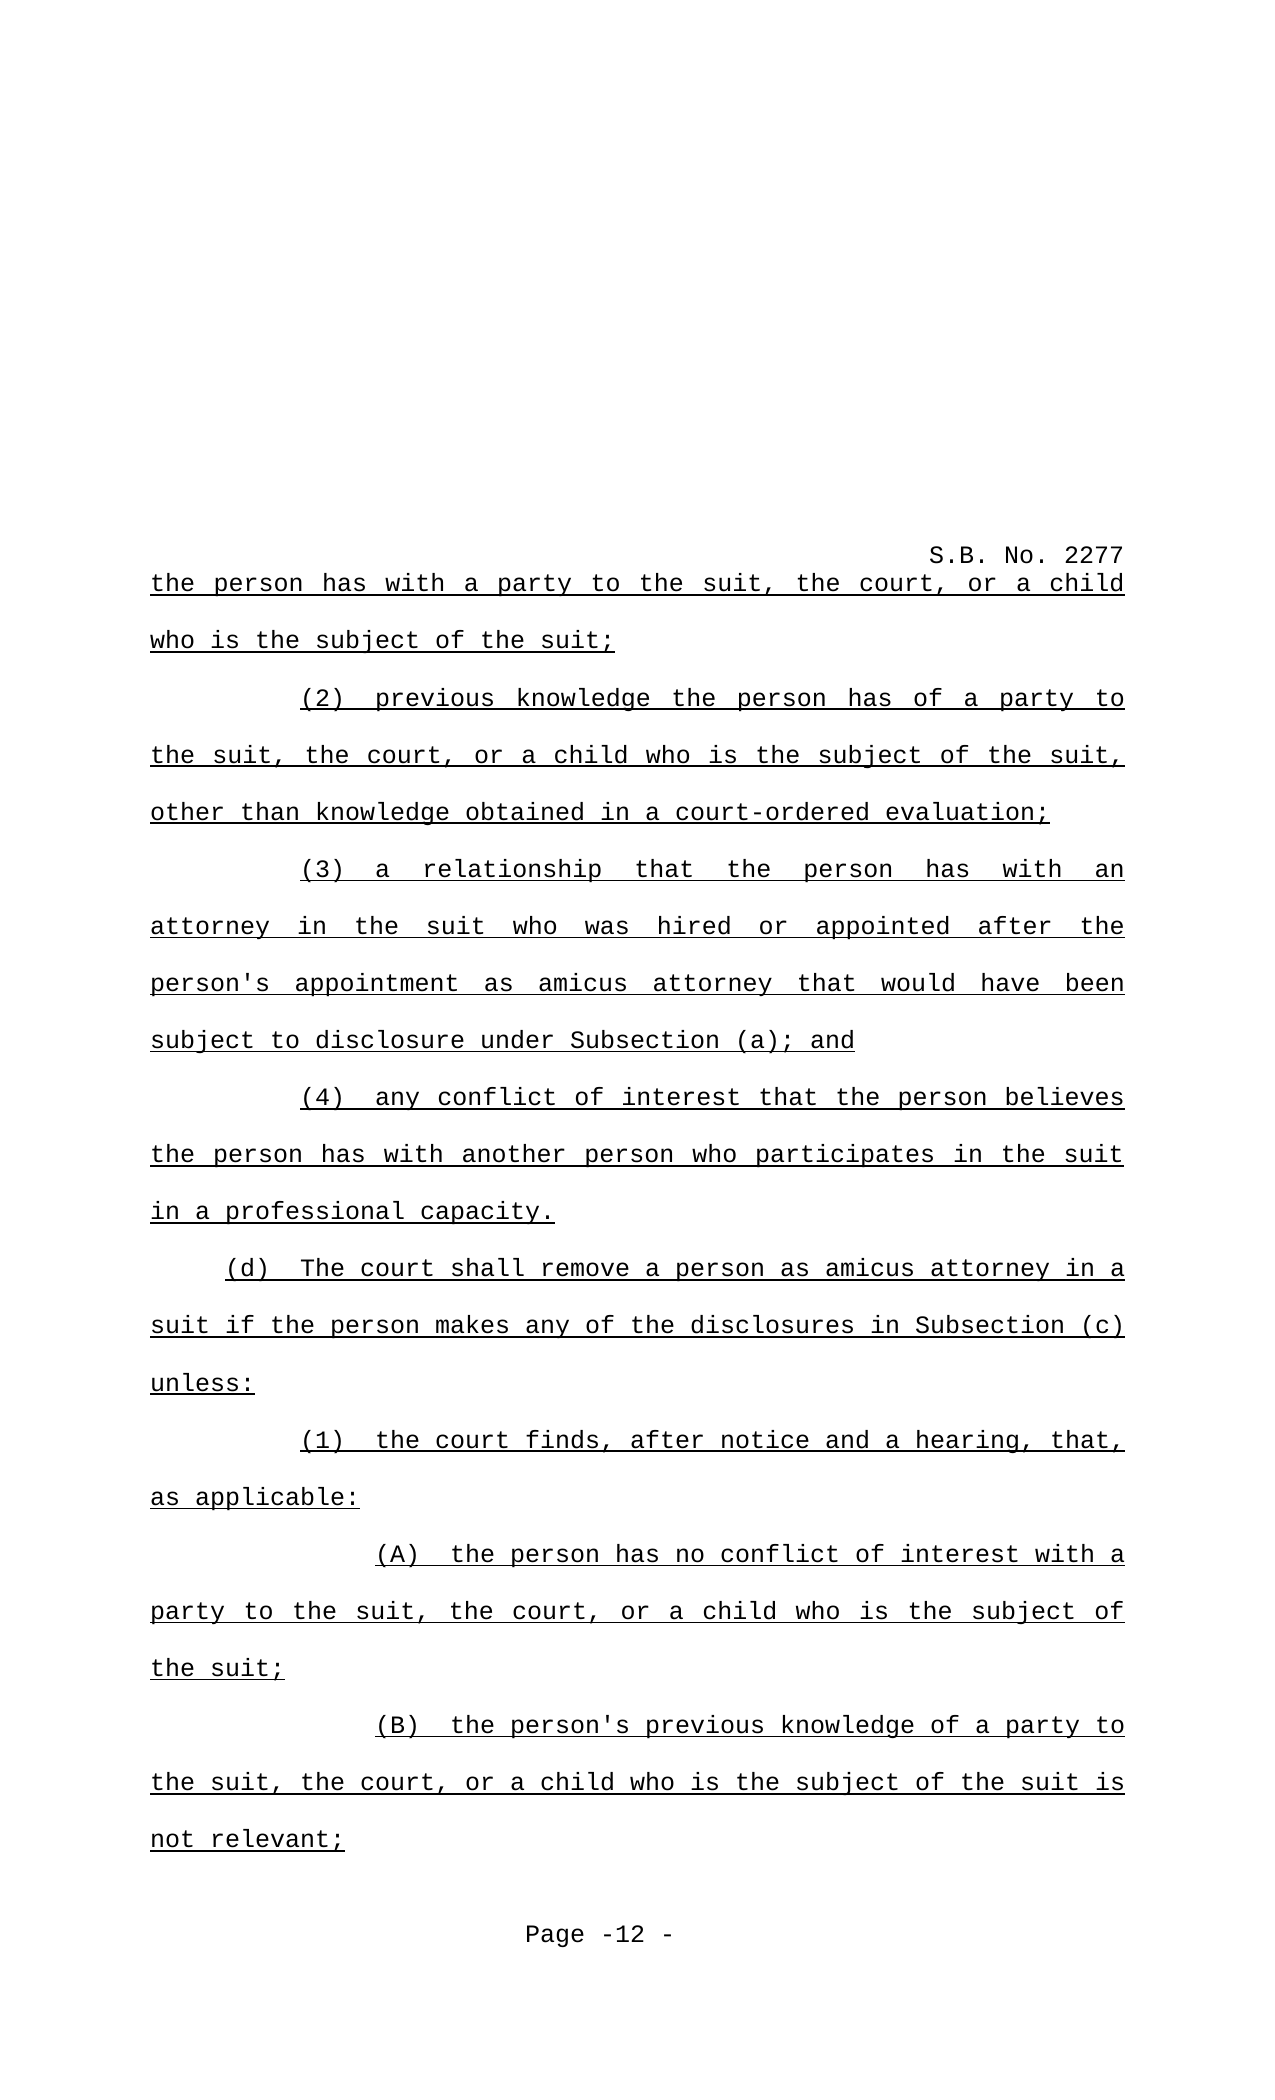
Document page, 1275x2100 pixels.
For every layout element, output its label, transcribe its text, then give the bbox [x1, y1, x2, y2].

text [150, 596, 1125, 656]
text (d) The court shall remove a person as amicus attorney in a suit if the person makes any of the disclosures in Subsection (c) unless: [150, 1256, 1125, 1336]
text (A) the person has no conflict of interest with a party to the suit, the court, or a child who is the subject of the suit; [150, 1623, 1125, 1684]
text (3) a relationship that the person has with an attorney in the suit who was hired or appointed after the person's appointment as amicus attorney that would have been subject to disclosure under Subsection (a); and [150, 938, 1125, 994]
text (3) a relationship that the person has with an attorney in the suit who was hired or appointed after the person's appointment as amicus attorney that would have been subject to disclosure under Subsection (a); and [150, 856, 1125, 937]
text (A) the person has no conflict of interest with a party to the suit, the court, or a child who is the subject of the suit; [150, 1541, 1125, 1622]
text (B) the person's previous knowledge of a party to the suit, the court, or a child who is the subject of the suit is not relevant; [150, 1795, 1125, 1855]
text (2) previous knowledge the person has of a party to the suit, the court, or a child who is the subject of the suit, other than knowledge obtained in a court-ordered evaluation; [150, 767, 1125, 828]
text (3) a relationship that the person has with an attorney in the suit who was hired or appointed after the person's appointment as amicus attorney that would have been subject to disclosure under Subsection (a); and [150, 995, 1125, 1056]
text (4) any conflict of interest that the person believes the person has with another person who participates in the suit in a professional capacity. [150, 1084, 1125, 1227]
text (d) The court shall remove a person as amicus attorney in a suit if the person makes any of the disclosures in Subsection (c) unless: [150, 1338, 1125, 1398]
text (1) the court finds, after notice and a hearing, that, as applicable: [150, 1427, 1125, 1513]
text (2) previous knowledge the person has of a party to the suit, the court, or a child who is the subject of the suit, other than knowledge obtained in a court-ordered evaluation; [150, 685, 1125, 765]
text (B) the person's previous knowledge of a party to the suit, the court, or a child who is the subject of the suit is not relevant; [150, 1712, 1125, 1793]
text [150, 571, 1125, 594]
